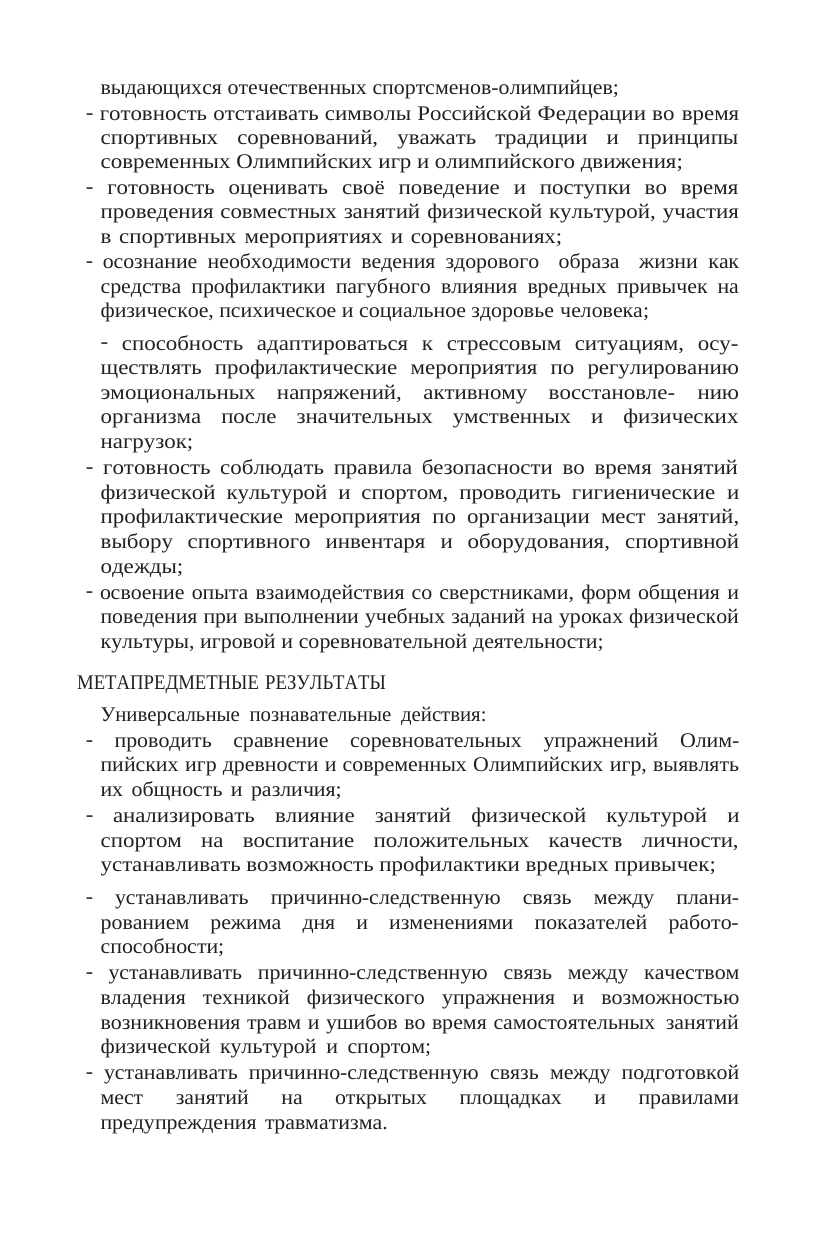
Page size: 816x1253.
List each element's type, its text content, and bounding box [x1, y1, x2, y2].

text - анализировать влияние занятий физической культурой и спортом на воспитание положительных качеств личности, устанавливать возможность профилактики вредных привычек; [86, 802, 739, 876]
text - готовность соблюдать правила безопасности во время занятий физической культурой и спортом, проводить гигиенические и профилактические мероприятия по организации мест занятий, выбору спортивного инвентаря и оборудования, спортивной одежды; [86, 454, 739, 578]
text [86, 75, 739, 99]
text - проводить сравнение соревновательных упражнений Олим- пийских игр древности и современных Олимпийских игр, выявлять их общность и различия; [86, 727, 739, 801]
text - устанавливать причинно-следственную связь между качеством владения техникой физического упражнения и возможностью возникновения травм и ушибов во время самостоятельных занятий физической культурой и спортом; [86, 959, 739, 1058]
text - освоение опыта взаимодействия со сверстниками, форм общения и поведения при выполнении учебных заданий на уроках физической культуры, игровой и соревновательной деятельности; [86, 578, 739, 653]
text - способность адаптироваться к стрессовым ситуациям, осу- ществлять профилактические мероприятия по регулированию эмоциональных напряжений, активному восстановле- нию организма после значительных умственных и физических нагрузок; [100, 329, 739, 453]
text - готовность оценивать своё поведение и поступки во время проведения совместных занятий физической культурой, участия в спортивных мероприятиях и соревнованиях; [86, 174, 739, 248]
subtitle Универсальные познавательные действия: [100, 702, 751, 726]
text - устанавливать причинно-следственную связь между подготовкой мест занятий на открытых площадках и правилами предупреждения травматизма. [86, 1059, 739, 1134]
text - готовность отстаивать символы Российской Федерации во время спортивных соревнований, уважать традиции и принципы современных Олимпийских игр и олимпийского движения; [86, 100, 739, 173]
subtitle МЕТАПРЕДМЕТНЫЕ РЕЗУЛЬТАТЫ [77, 670, 751, 694]
text - осознание необходимости ведения здорового образа жизни как средства профилактики пагубного влияния вредных привычек на физическое, психическое и социальное здоровье человека; [86, 248, 739, 322]
text - устанавливать причинно-следственную связь между плани- рованием режима дня и изменениями показателей работо- способности; [86, 884, 739, 958]
